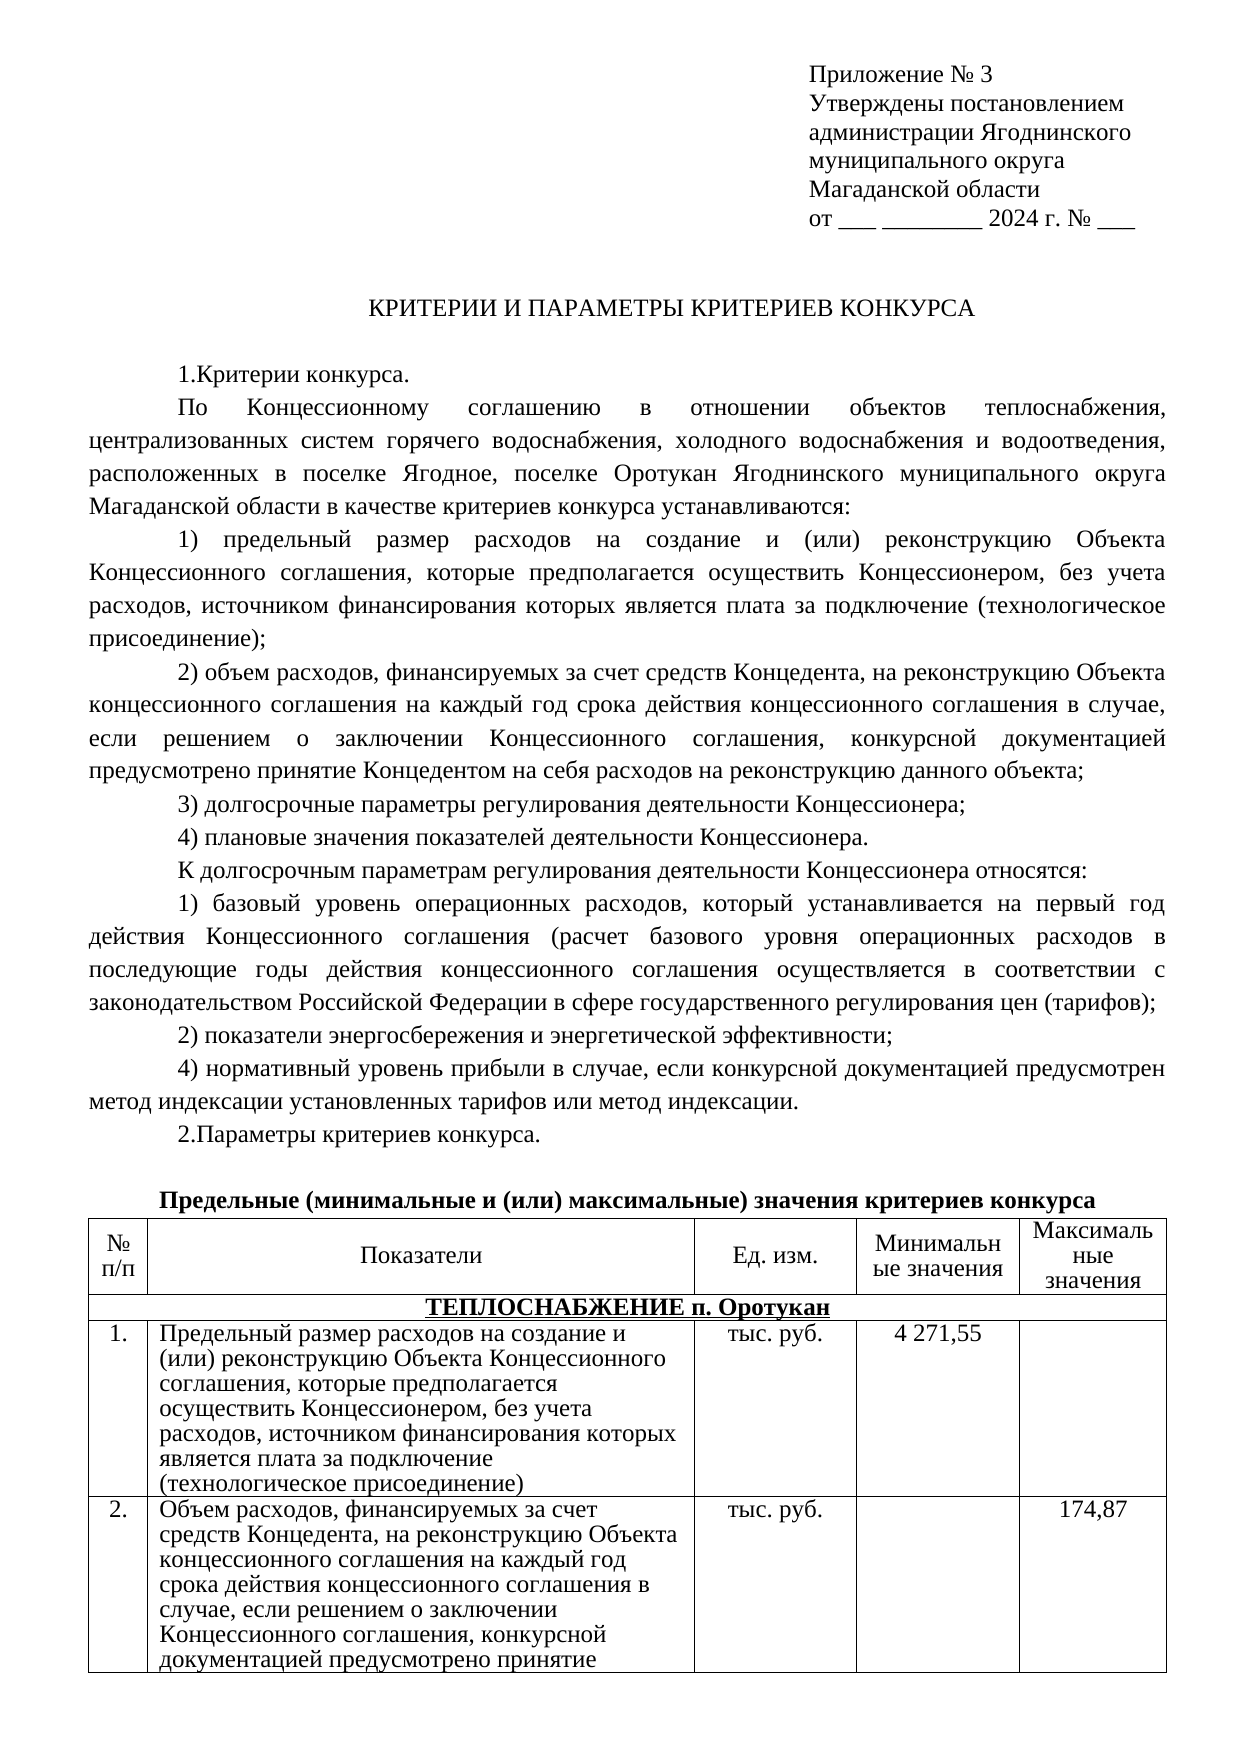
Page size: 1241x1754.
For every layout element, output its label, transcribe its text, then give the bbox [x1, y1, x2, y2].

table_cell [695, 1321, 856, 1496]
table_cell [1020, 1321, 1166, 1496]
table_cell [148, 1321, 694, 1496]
text 4) нормативный уровень прибыли в случае, если конкурсной документацией предусмотрен метод индексации установленных тарифов или метод индексации. [89, 1053, 1166, 1114]
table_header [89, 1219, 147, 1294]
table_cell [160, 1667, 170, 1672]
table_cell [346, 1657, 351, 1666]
text 1) предельный размер расходов на создание и (или) реконструкцию Объекта Концессионного соглашения, которые предполагается осуществить Концессионером, без учета расходов, источником финансирования которых является плата за подключение (технологическое присоединение); [89, 524, 1166, 652]
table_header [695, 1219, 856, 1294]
text КРИТЕРИИ И ПАРАМЕТРЫ КРИТЕРИЕВ КОНКУРСА [89, 293, 1166, 322]
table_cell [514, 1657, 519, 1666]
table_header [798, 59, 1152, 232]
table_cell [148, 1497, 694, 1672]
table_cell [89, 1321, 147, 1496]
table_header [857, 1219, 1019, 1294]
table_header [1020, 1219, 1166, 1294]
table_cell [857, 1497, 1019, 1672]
text 4) плановые значения показателей деятельности Концессионера. [89, 822, 1166, 850]
text 1) базовый уровень операционных расходов, который устанавливается на первый год действия Концессионного соглашения (расчет базового уровня операционных расходов в последующие годы действия концессионного соглашения осуществляется в соответствии с законодательством Российской Федерации в сфере государственного регулирования цен (тарифов); [89, 888, 1166, 1016]
text 2) показатели энергосбережения и энергетической эффективности; [89, 1020, 1166, 1048]
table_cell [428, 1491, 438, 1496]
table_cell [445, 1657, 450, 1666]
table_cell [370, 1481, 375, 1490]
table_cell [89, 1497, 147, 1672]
text 2) объем расходов, финансируемых за счет средств Концедента, на реконструкцию Объекта концессионного соглашения на каждый год срока действия концессионного соглашения в случае, если решением о заключении Концессионного соглашения, конкурсной документацией предусмотрено принятие Концедентом на себя расходов на реконструкцию данного объекта; [89, 657, 1166, 784]
text Предельные (минимальные и (или) максимальные) значения критериев конкурса [89, 1185, 1166, 1214]
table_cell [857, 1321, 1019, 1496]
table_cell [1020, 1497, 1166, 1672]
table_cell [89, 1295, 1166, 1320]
text 3) долгосрочные параметры регулирования деятельности Концессионера; [89, 789, 1166, 817]
text К долгосрочным параметрам регулирования деятельности Концессионера относятся: [89, 855, 1166, 883]
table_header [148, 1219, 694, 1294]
text 1.Критерии конкурса. [89, 359, 1166, 388]
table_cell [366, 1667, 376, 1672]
text По Концессионному соглашению в отношении объектов теплоснабжения, централизованных систем горячего водоснабжения, холодного водоснабжения и водоотведения, расположенных в поселке Ягодное, поселке Оротукан Ягоднинского муниципального округа Магаданской области в качестве критериев конкурса устанавливаются: [89, 392, 1166, 520]
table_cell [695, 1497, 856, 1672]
text 2.Параметры критериев конкурса. [89, 1119, 1166, 1148]
